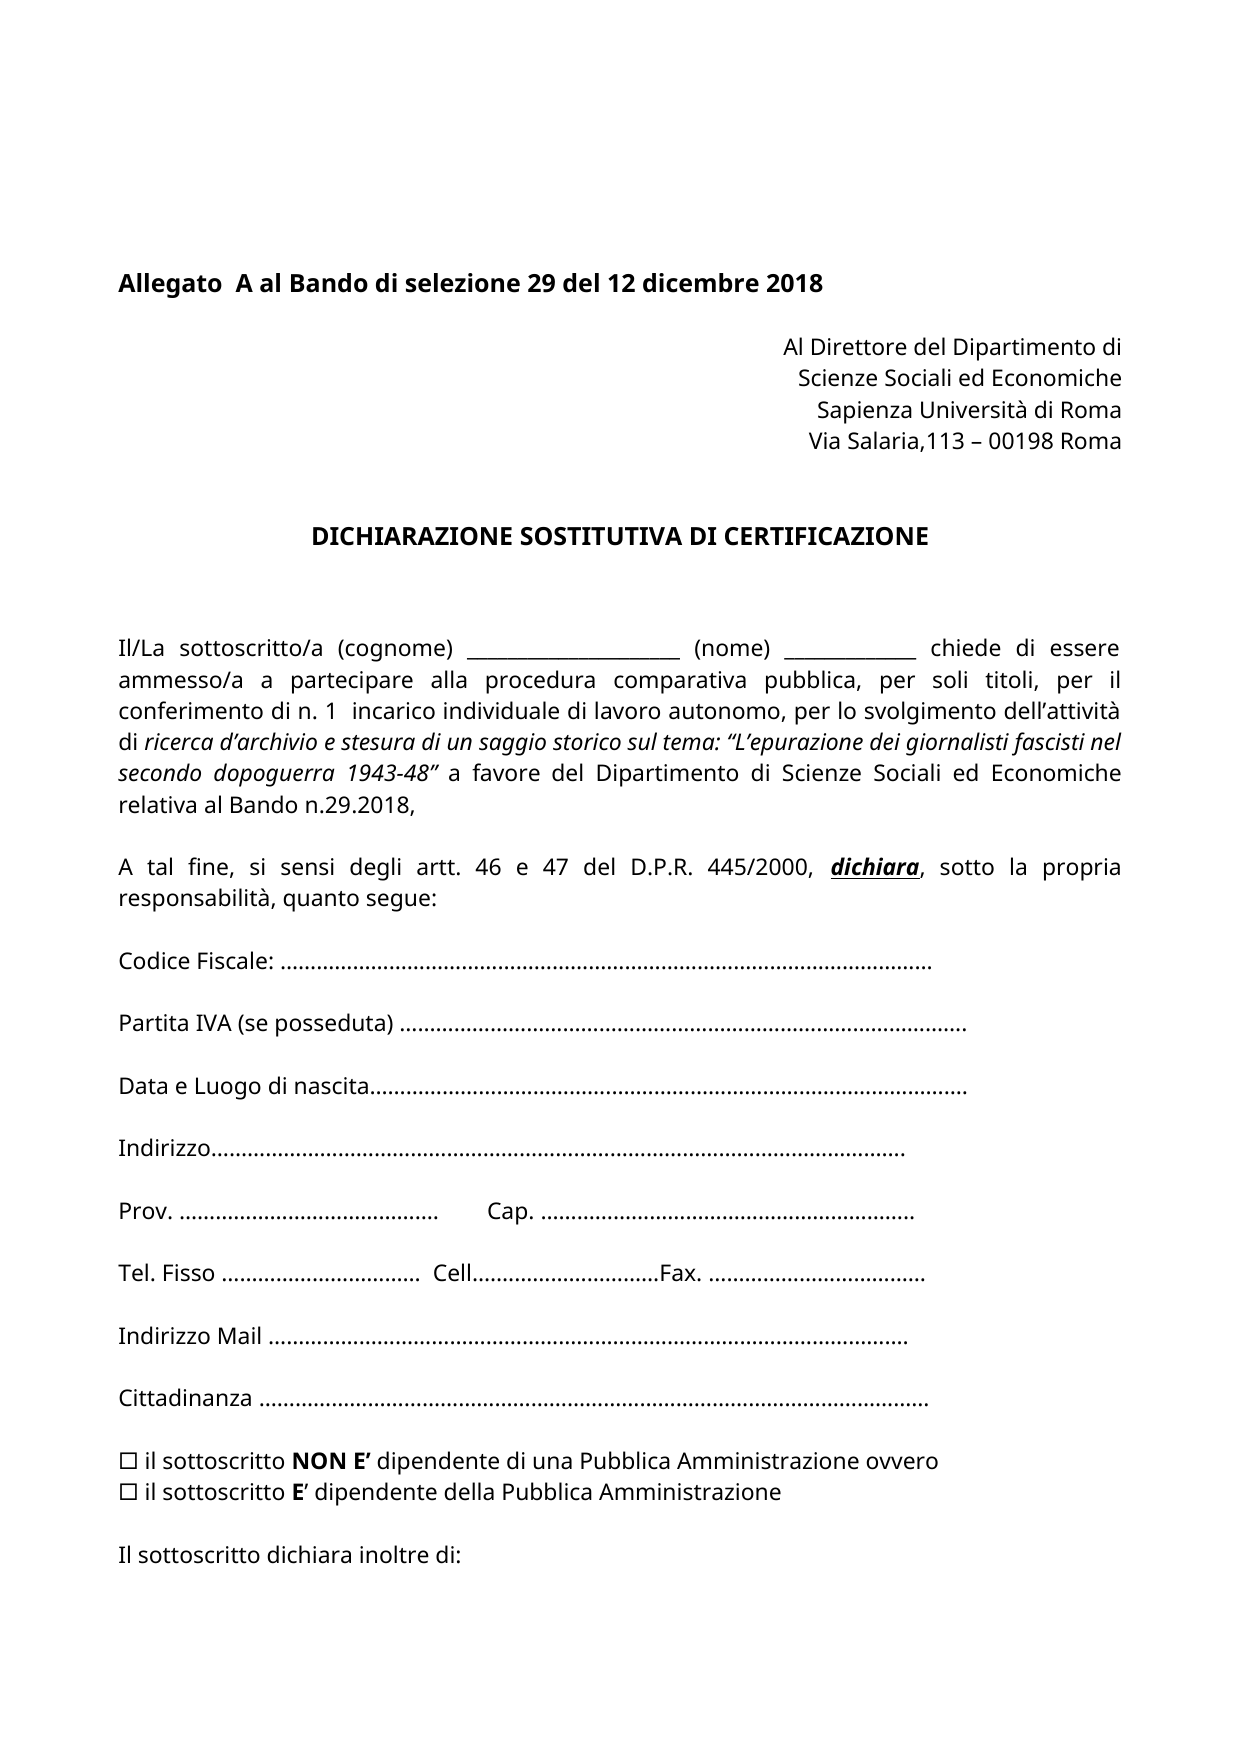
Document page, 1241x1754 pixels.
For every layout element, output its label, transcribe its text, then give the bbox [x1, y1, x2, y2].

text Il/La sottoscritto/a (cognome) _____________________ (nome) _____________ chiede di essere ammesso/a a partecipare alla procedura comparativa pubblica, per soli titoli, per il conferimento di n. 1 incarico individuale di lavoro autonomo, per lo svolgimento dell’attività di ricerca d’archivio e stesura di un saggio storico sul tema: “L’epurazione dei giornalisti fascisti nel secondo dopoguerra 1943-48” a favore del Dipartimento di Scienze Sociali ed Economiche relativa al Bando n.29.2018, [118, 632, 1122, 820]
text Scienze Sociali ed Economiche [118, 362, 1122, 394]
text Codice Fiscale: ……………………………………………………………………………………………… [118, 945, 1122, 976]
text il sottoscritto E’ dipendente della Pubblica Amministrazione [118, 1476, 1122, 1507]
text il sottoscritto NON E’ dipendente di una Pubblica Amministrazione ovvero [118, 1445, 1122, 1476]
text Indirizzo……………………………………………………………………………………………………. [118, 1132, 1122, 1164]
text Allegato A al Bando di selezione 29 del 12 dicembre 2018 [118, 266, 1122, 300]
text Prov. ……………………………………. Cap. …………………………………………………….. [118, 1195, 1122, 1226]
text Via Salaria,113 – 00198 Roma [118, 425, 1122, 456]
text Sapienza Università di Roma [118, 394, 1122, 425]
text DICHIARAZIONE SOSTITUTIVA DI CERTIFICAZIONE [118, 519, 1122, 553]
text A tal fine, si sensi degli artt. 46 e 47 del D.P.R. 445/2000, dichiara, sotto la propria responsabilità, quanto segue: [118, 851, 1122, 914]
text Il sottoscritto dichiara inoltre di: [118, 1539, 1122, 1570]
text Al Direttore del Dipartimento di [118, 331, 1122, 362]
text Partita IVA (se posseduta) …………………………………………………………………………………. [118, 1007, 1122, 1039]
text Indirizzo Mail ……………………………………………………………………………………………. [118, 1320, 1122, 1351]
text Tel. Fisso …………………………… Cell.…………………………Fax. ……………………………… [118, 1257, 1122, 1289]
text Cittadinanza ………………………………………………………………………………………………… [118, 1382, 1122, 1414]
text Data e Luogo di nascita…………………………………..…………………………………………………. [118, 1070, 1122, 1101]
